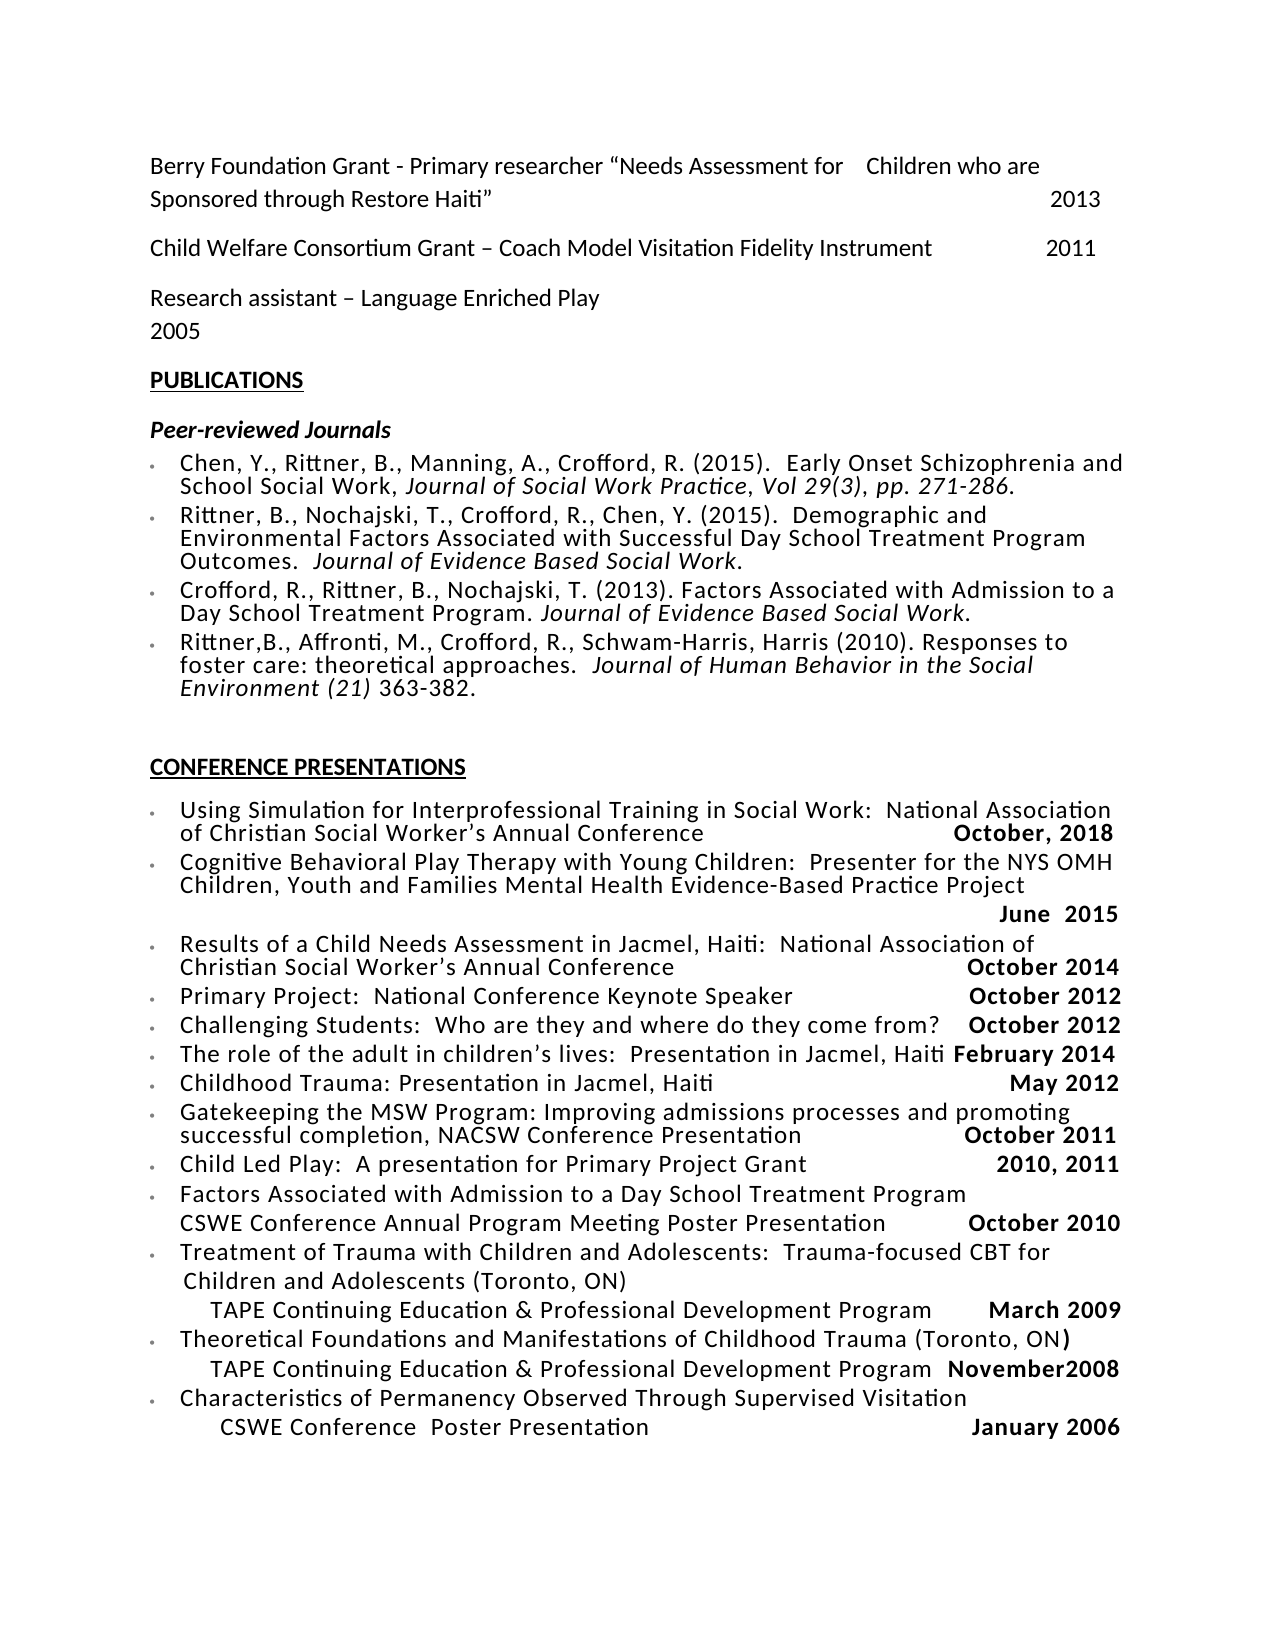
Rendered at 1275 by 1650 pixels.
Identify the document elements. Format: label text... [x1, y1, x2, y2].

text CONFERENCE PRESENTATIONS [150, 751, 1125, 781]
list Children and Adolescents (Toronto, ON) [150, 1271, 1125, 1294]
text PUBLICATIONS [150, 364, 1125, 395]
list Treatment of Trauma with Children and Adolescents Trauma-focused CBT for [150, 1242, 1125, 1265]
list Results of a Child Needs Assessment in Jacmel, Haiti: National Association of Christian Social Worker’s Annual Conference October 2014 [150, 934, 1125, 979]
list Gatekeeping the MSW Program: Improving admissions processes and promoting successful completion, NACSW Conference Presentation October 2011 [150, 1102, 1125, 1148]
list Rittner,B., Affronti, M., Crofford, R., Schwam-Harris, Harris (2010). Responses to foster care: theoretical approaches. Journal of Human Behavior in the Social Environment (21) 363-382. [150, 632, 1125, 701]
text Child Welfare Consortium Grant – Coach Model Visitation Fidelity Instrument 2011 [150, 232, 1125, 263]
list Crofford, R., Rittner, B., Nochajski, T. (2013). Factors Associated with Admission to a Day School Treatment Program. Journal of Evidence Based Social Work. [150, 580, 1125, 626]
list TAPE Continuing Education & Professional Development Program March 2009 [150, 1300, 1125, 1323]
text Berry Foundation Grant - Primary researcher “Needs Assessment for Children who are Sponsored through Restore Haiti” 2013 [150, 150, 1125, 213]
list Rittner, B., Nochajski, T., Crofford, R., Chen, Y. (2015). Demographic and Environmental Factors Associated with Successful Day School Treatment Program Outcomes. Journal of Evidence Based Social Work. [150, 505, 1125, 574]
list Primary Project: National Conference Keynote Speaker October 2012 [150, 986, 1125, 1009]
list Chen, Y., Rittner, B., Manning, A., Crofford, R. (2015). Early Onset Schizophrenia and School Social Work, Journal of Social Work Practice, Vol 29(3), pp. 271-286. [150, 453, 1125, 499]
list Challenging Students: Who are they and where do they come from? October 2012 [150, 1015, 1125, 1038]
list June 2015 [825, 904, 1125, 927]
list CSWE Conference Poster Presentation January 2006 [180, 1417, 1125, 1440]
list Using Simulation for Interprofessional Training in Social Work: National Association of Christian Social Worker’s Annual Conference October, 2018 [150, 800, 1125, 846]
list The role of the adult in children’s lives: Presentation in Jacmel, Haiti February 2014 [150, 1044, 1125, 1067]
list Factors Associated with Admission to a Day School Treatment Program [150, 1184, 1125, 1207]
list Cognitive Behavioral Play Therapy with Young Children: Presenter for the NYS OMH Children, Youth and Families Mental Health Evidence-Based Practice Project [150, 852, 1125, 898]
text Peer-reviewed Journals [150, 414, 1125, 445]
list Child Led Play: A presentation for Primary Project Grant 2010, 2011 [150, 1154, 1125, 1177]
list CSWE Conference Annual Program Meeting Poster Presentation October 2010 [180, 1213, 1125, 1236]
list Childhood Trauma: Presentation in Jacmel, Haiti May 2012 [150, 1073, 1125, 1096]
text Research assistant – Language Enriched Play 2005 [150, 282, 1125, 346]
list Theoretical Foundations and Manifestations of Childhood Trauma (Toronto, ON) [150, 1329, 1125, 1352]
list TAPE Continuing Education & Professional Development Program November2008 [150, 1359, 1125, 1382]
list Characteristics of Permanency Observed Through Supervised Visitation [150, 1388, 1125, 1411]
